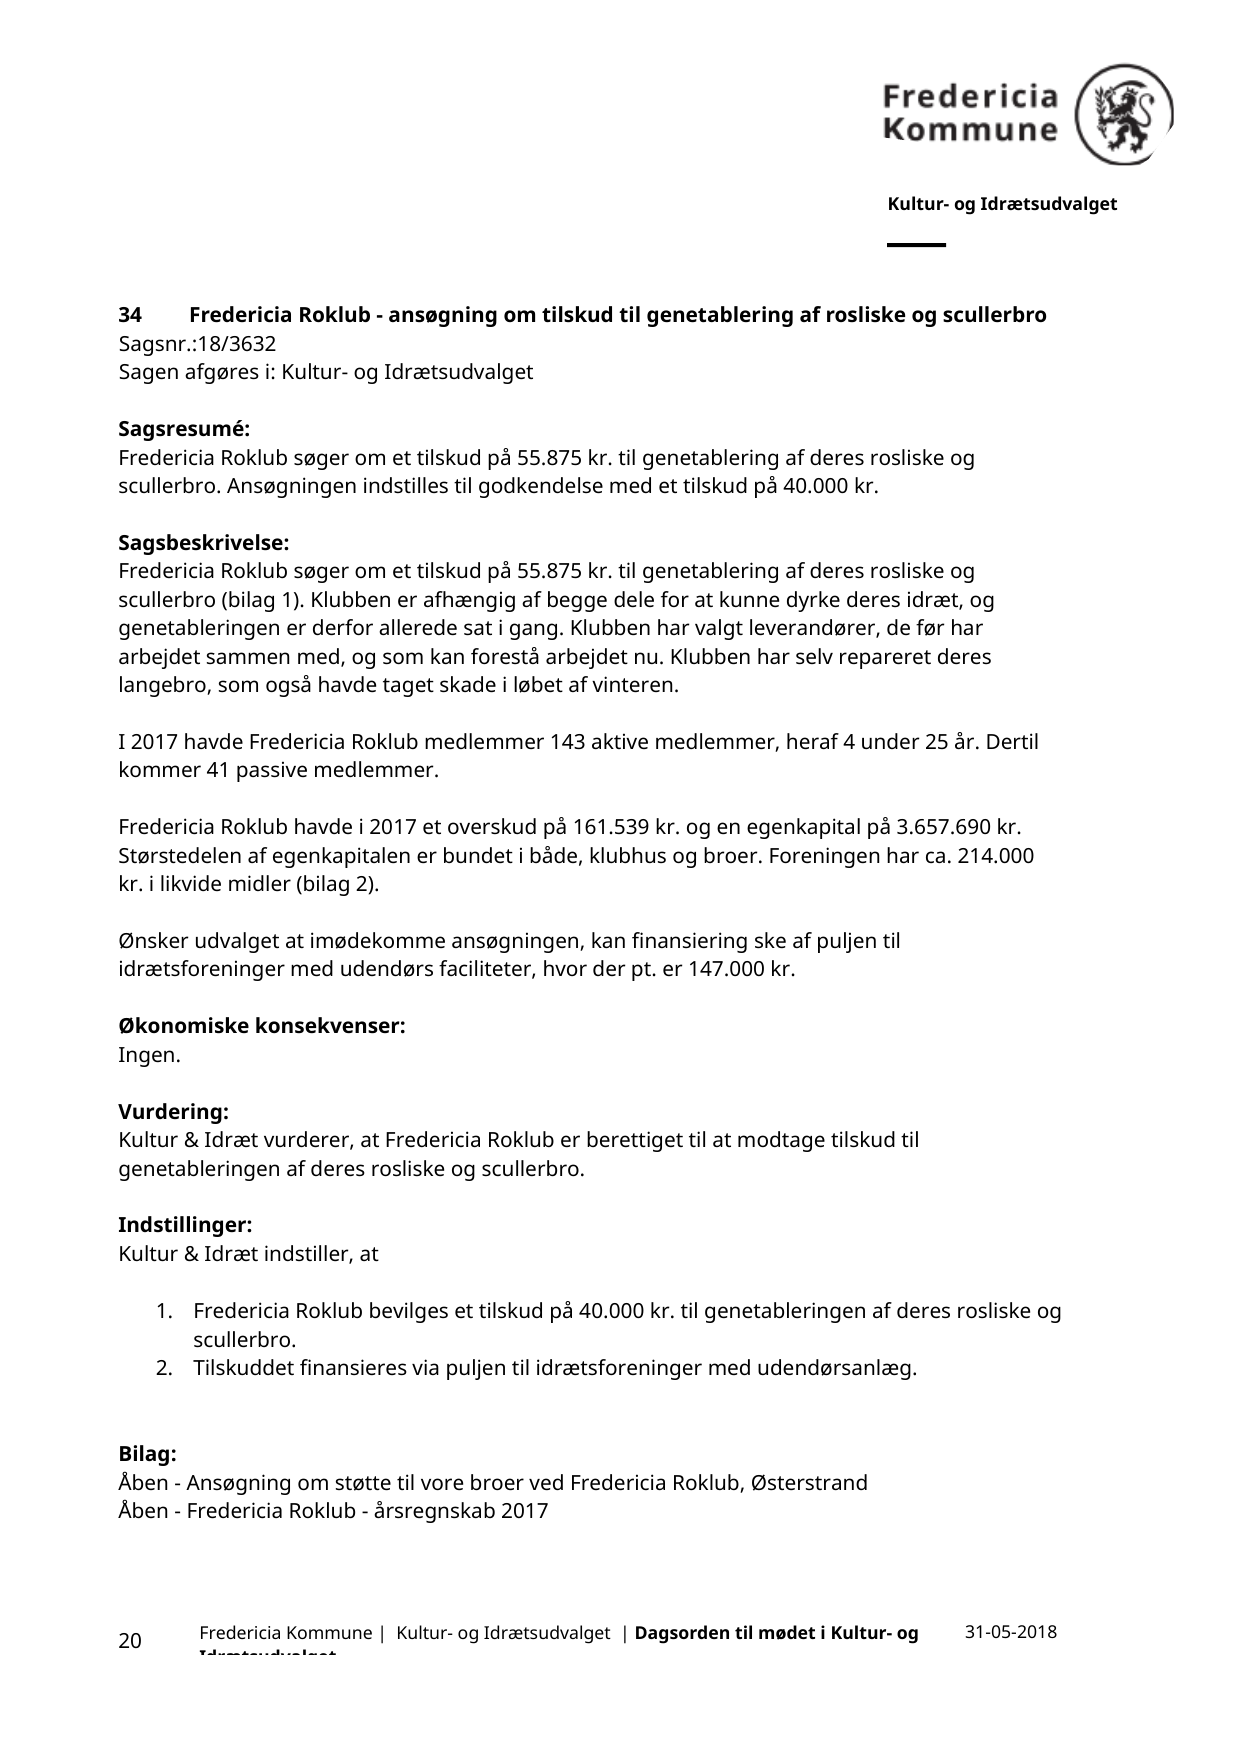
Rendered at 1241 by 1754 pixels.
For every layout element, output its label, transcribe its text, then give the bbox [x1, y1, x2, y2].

text Ønsker udvalget at imødekomme ansøgningen, kan finansiering ske af puljen til idrætsforeninger med udendørs faciliteter, hvor der pt. er 147.000 kr. [118, 926, 1063, 983]
text Kultur & Idræt vurderer, at Fredericia Roklub er berettiget til at modtage tilskud til genetableringen af deres rosliske og scullerbro. [118, 1125, 1063, 1182]
text Åben - Fredericia Roklub - årsregnskab 2017 [118, 1496, 1063, 1525]
title Økonomiske konsekvenser: [118, 1011, 1063, 1040]
text Ingen. [118, 1040, 1063, 1068]
text Åben - Ansøgning om støtte til vore broer ved Fredericia Roklub, Østerstrand [118, 1468, 1063, 1496]
subtitle 34 Fredericia Roklub - ansøgning om tilskud til genetablering af rosliske og scullerbro [118, 300, 1063, 329]
text Fredericia Roklub søger om et tilskud på 55.875 kr. til genetablering af deres rosliske og scullerbro (bilag 1). Klubben er afhængig af begge dele for at kunne dyrke deres idræt, og genetableringen er derfor allerede sat i gang. Klubben har valgt leverandører, de før har arbejdet sammen med, og som kan forestå arbejdet nu. Klubben har selv repareret deres langebro, som også havde taget skade i løbet af vinteren. [118, 556, 1063, 699]
list Fredericia Roklub bevilges et tilskud på 40.000 kr. til genetableringen af deres rosliske og scullerbro. [156, 1297, 1063, 1353]
title Indstillinger: [118, 1211, 1063, 1239]
title Bilag: [118, 1439, 1063, 1468]
text Kultur & Idræt indstiller, at [118, 1239, 1063, 1267]
title Vurdering: [118, 1097, 1063, 1125]
text Fredericia Roklub søger om et tilskud på 55.875 kr. til genetablering af deres rosliske og scullerbro. Ansøgningen indstilles til godkendelse med et tilskud på 40.000 kr. [118, 443, 1063, 499]
text I 2017 havde Fredericia Roklub medlemmer 143 aktive medlemmer, heraf 4 under 25 år. Dertil kommer 41 passive medlemmer. [118, 727, 1063, 784]
text Sagsbeskrivelse: [118, 528, 1063, 556]
list Tilskuddet finansieres via puljen til idrætsforeninger med udendørsanlæg. [156, 1353, 1063, 1382]
text Fredericia Roklub havde i 2017 et overskud på 161.539 kr. og en egenkapital på 3.657.690 kr. Størstedelen af egenkapitalen er bundet i både, klubhus og broer. Foreningen har ca. 214.000 kr. i likvide midler (bilag 2). [118, 812, 1063, 898]
table_header Sagsnr.:18/3632 Sagen afgøres i: Kultur- og Idrætsudvalget [119, 329, 1063, 386]
title Sagsresumé: [118, 414, 1063, 443]
